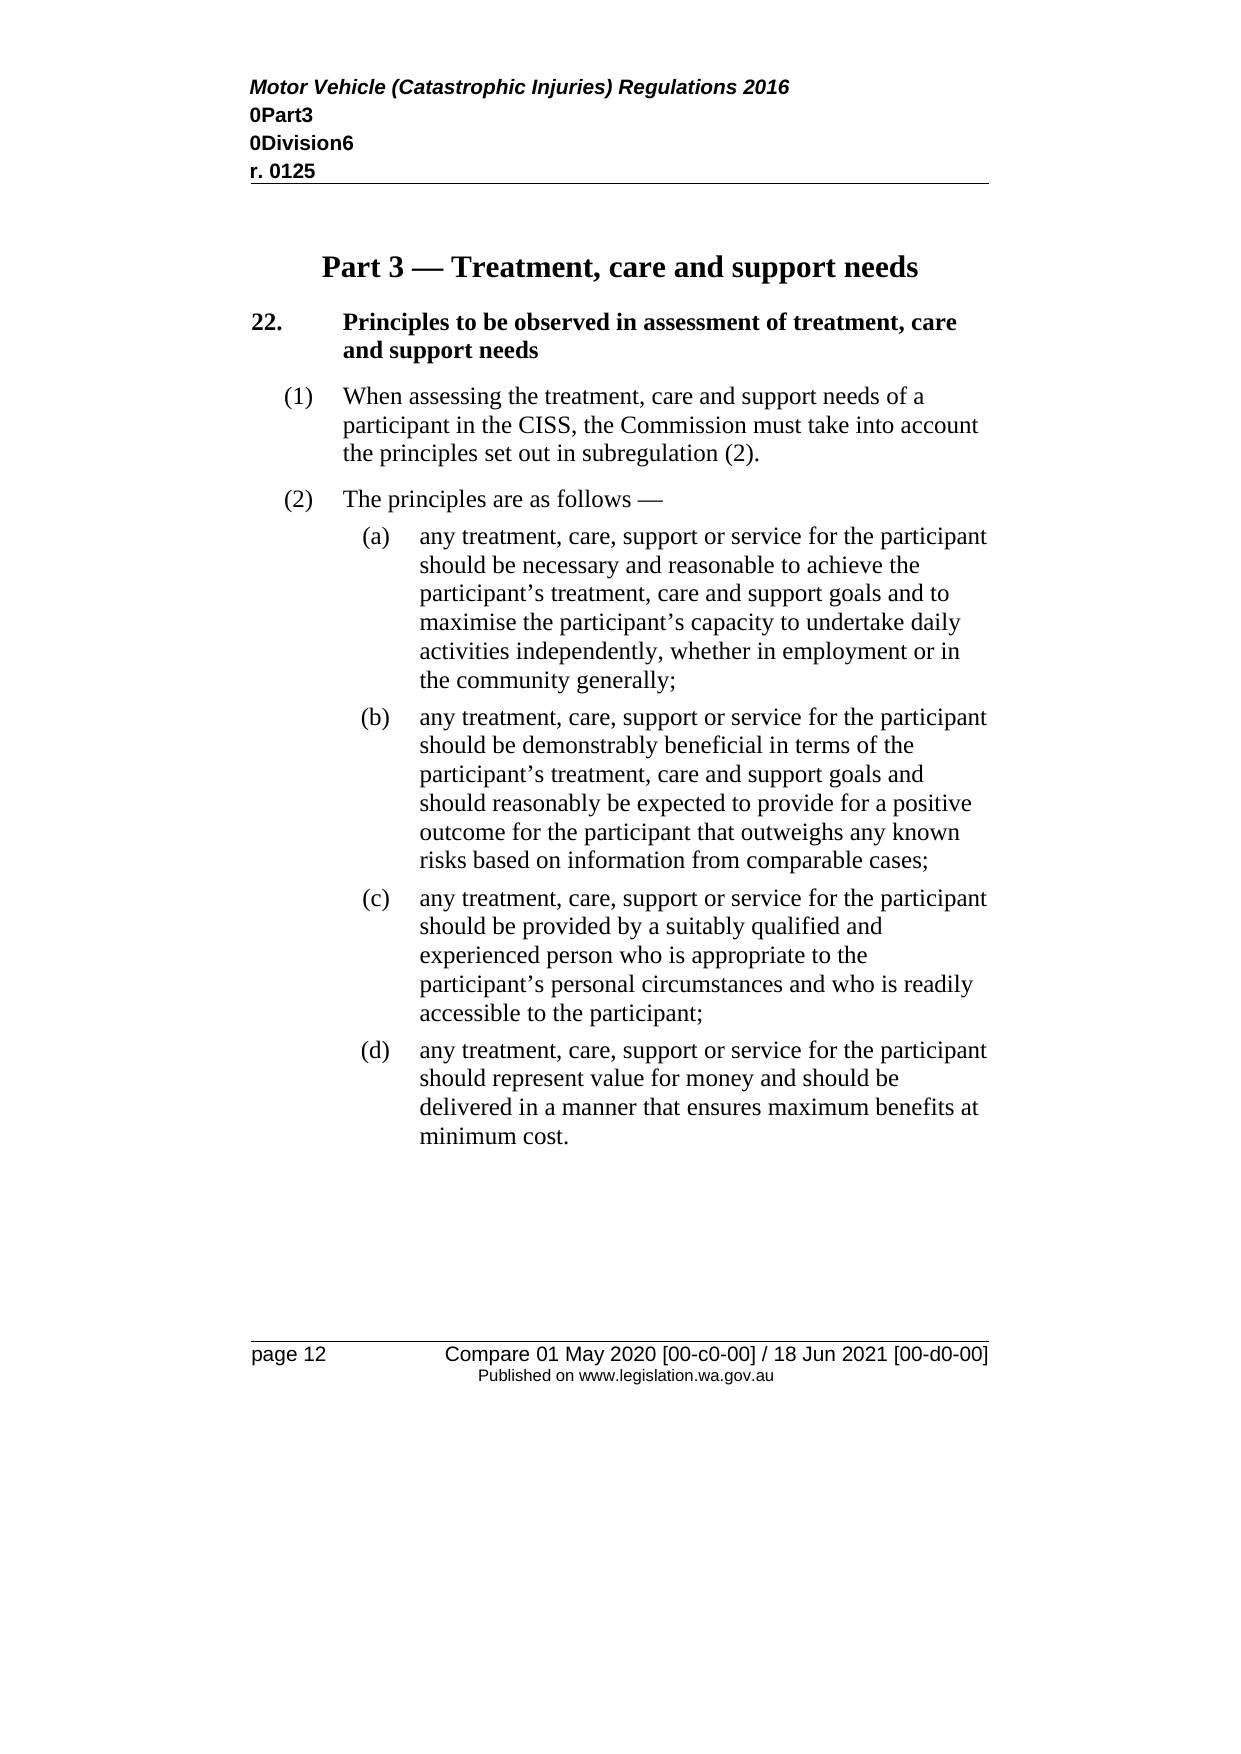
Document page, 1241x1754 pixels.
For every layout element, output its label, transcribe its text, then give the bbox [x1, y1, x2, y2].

text (a) any treatment, care, support or service for the participant should be necessary and reasonable to achieve the participant’s treatment, care and support goals and to maximise the participant’s capacity to undertake daily activities independently, whether in employment or in the community generally; [251, 521, 989, 693]
text (d) any treatment, care, support or service for the participant should represent value for money and should be delivered in a manner that ensures maximum benefits at minimum cost. [251, 1035, 989, 1150]
subtitle Part 3 — Treatment, care and support needs [251, 248, 989, 284]
subtitle 22. Principles to be observed in assessment of treatment, care and support needs [251, 307, 989, 364]
text (1) When assessing the treatment, care and support needs of a participant in the CISS, the Commission must take into account the principles set out in subregulation (2). [251, 381, 989, 467]
text (b) any treatment, care, support or service for the participant should be demonstrably beneficial in terms of the participant’s treatment, care and support goals and should reasonably be expected to provide for a positive outcome for the participant that outweighs any known risks based on information from comparable cases; [251, 702, 989, 874]
text (c) any treatment, care, support or service for the participant should be provided by a suitably qualified and experienced person who is appropriate to the participant’s personal circumstances and who is readily accessible to the participant; [251, 883, 989, 1026]
text (2) The principles are as follows — [251, 484, 989, 513]
